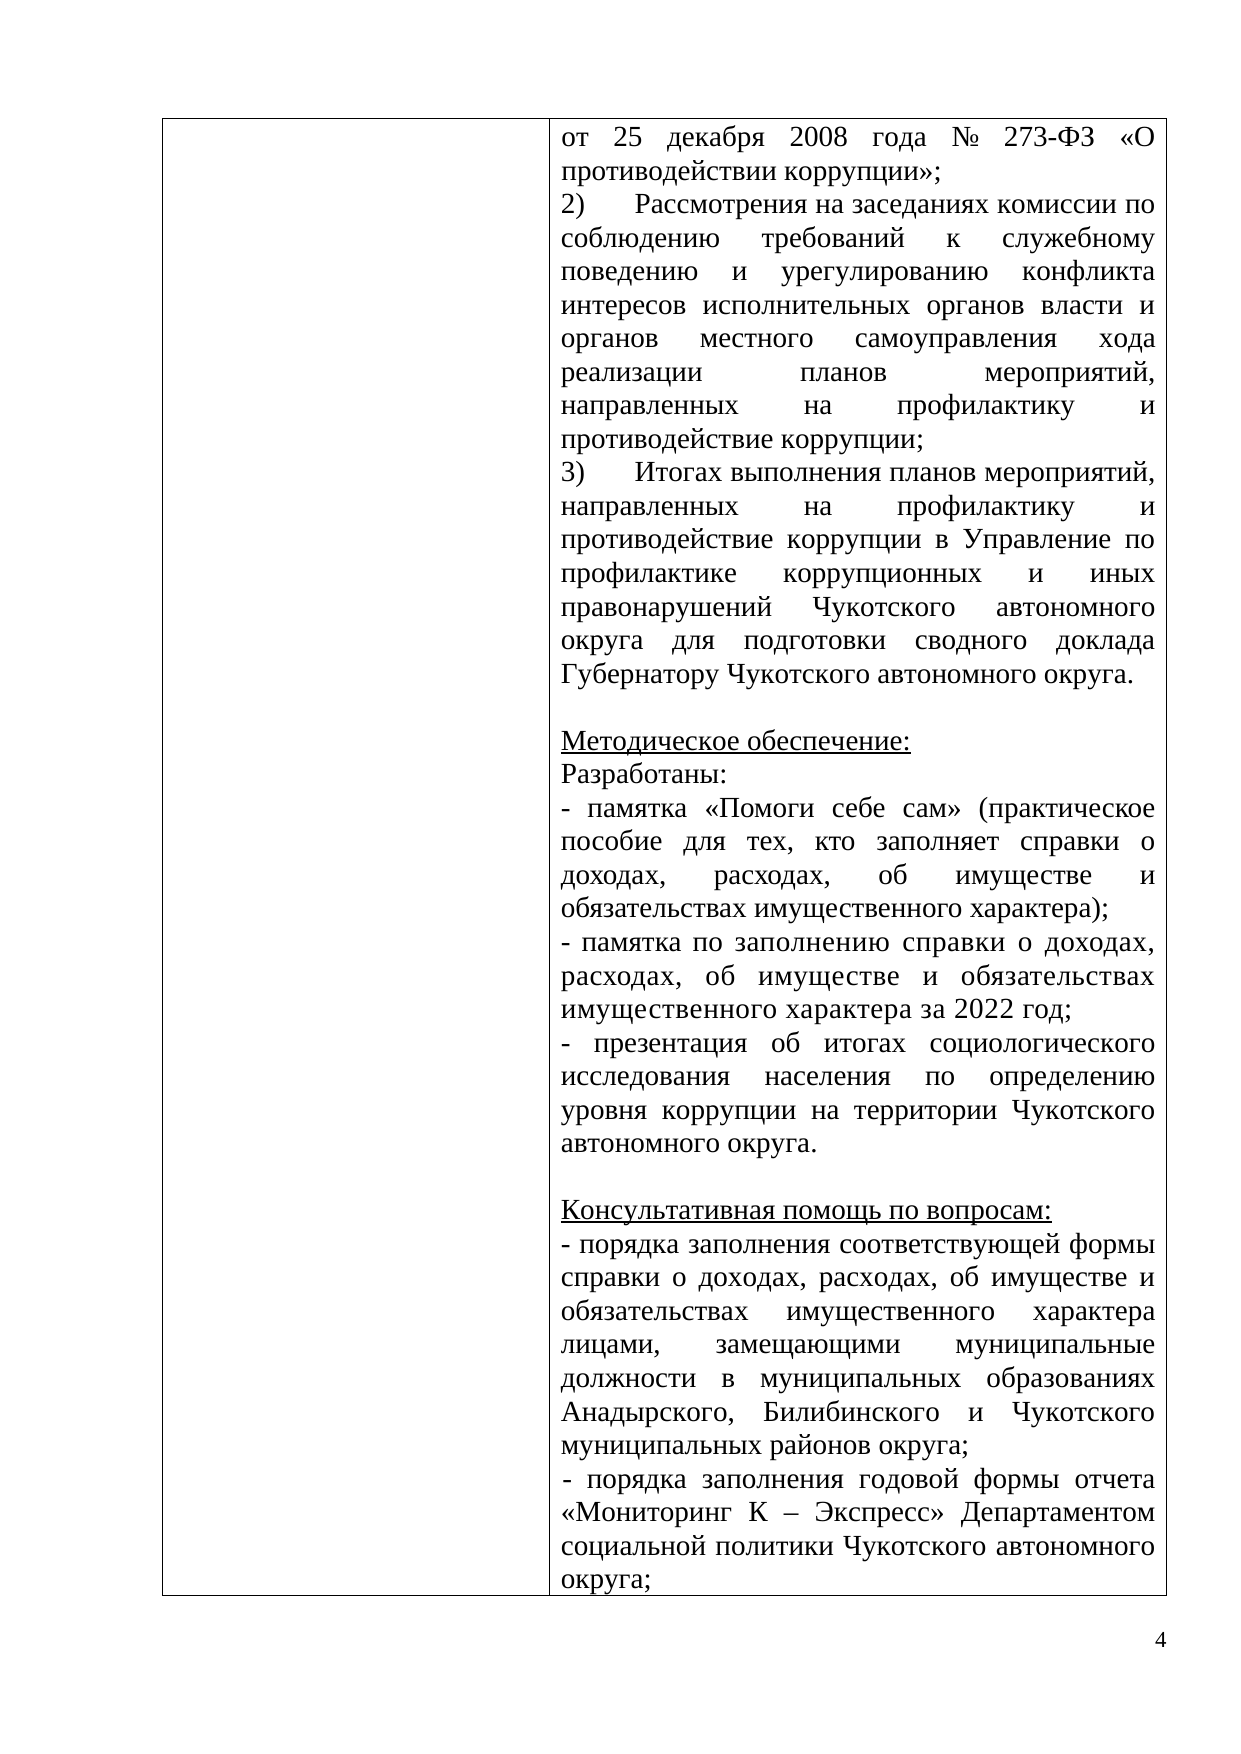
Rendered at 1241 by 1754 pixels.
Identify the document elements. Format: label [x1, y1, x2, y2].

table_header [550, 119, 1166, 1595]
table_header [163, 119, 549, 1595]
